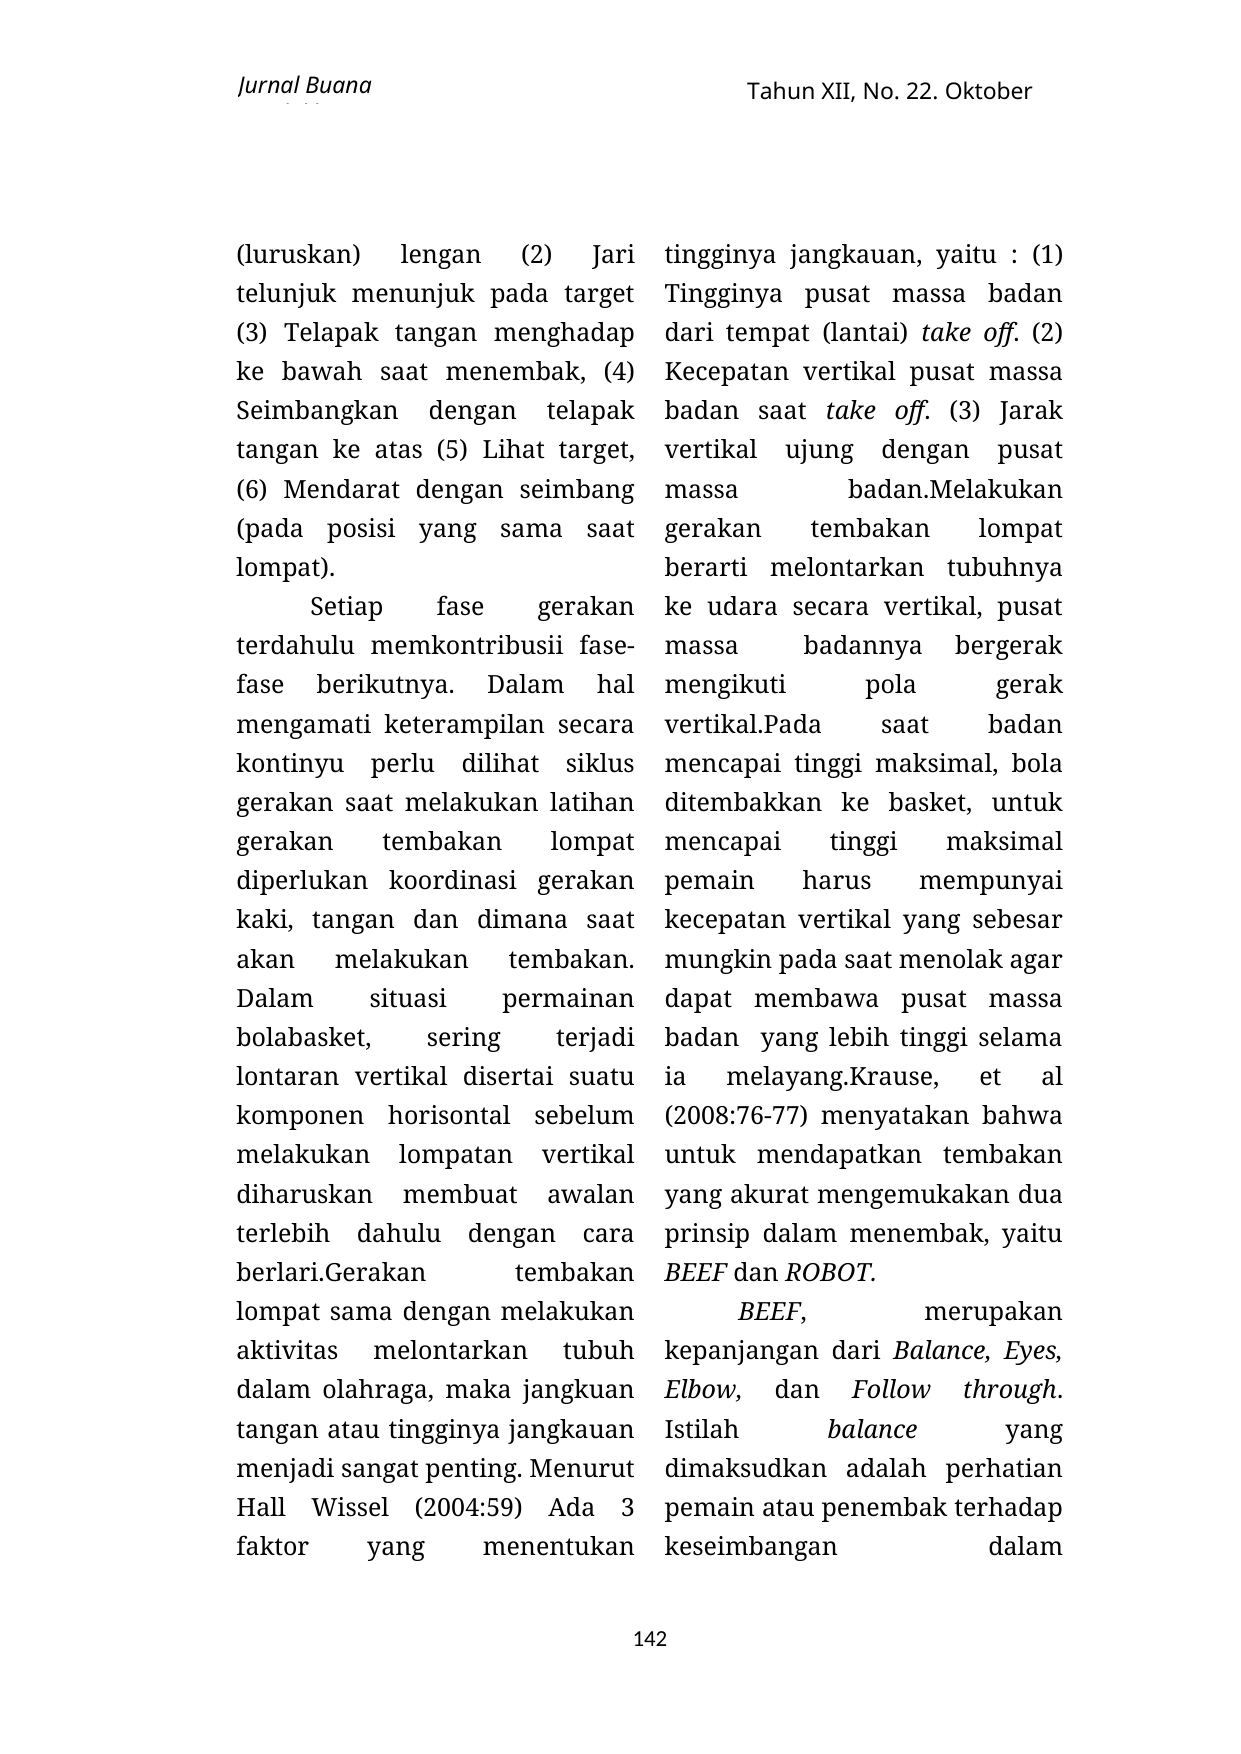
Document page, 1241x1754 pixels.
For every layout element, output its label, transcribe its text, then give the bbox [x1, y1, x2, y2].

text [664, 1294, 1063, 1563]
text Setiap fase gerakan terdahulu memkontribusii fase-fase berikutnya. Dalam hal mengamati keterampilan secara kontinyu perlu dilihat siklus gerakan saat melakukan latihan gerakan tembakan lompat diperlukan koordinasi gerakan kaki, tangan dan dimana saat akan melakukan tembakan. Dalam situasi permainan bolabasket, sering terjadi lontaran vertikal disertai suatu komponen horisontal sebelum melakukan lompatan vertikal diharuskan membuat awalan terlebih dahulu dengan cara berlari.Gerakan tembakan lompat sama dengan melakukan aktivitas melontarkan tubuh dalam olahraga, maka jangkuan tangan atau tingginya jangkauan menjadi sangat penting. Menurut Hall Wissel (2004:59) Ada 3 faktor yang menentukan tingginya jangkauan, yaitu : (1) Tingginya pusat massa badan dari tempat (lantai) take off. (2) Kecepatan vertikal pusat massa badan saat take off. (3) Jarak vertikal ujung dengan pusat massa badan.Melakukan gerakan tembakan lompat berarti melontarkan tubuhnya ke udara secara vertikal, pusat massa badannya bergerak mengikuti pola gerak vertikal.Pada saat badan mencapai tinggi maksimal, bola ditembakkan ke basket, untuk mencapai tinggi maksimal pemain harus mempunyai kecepatan vertikal yang sebesar mungkin pada saat menolak agar dapat membawa pusat massa badan yang lebih tinggi selama ia melayang.Krause, et al (2008:76-77) menyatakan bahwa untuk mendapatkan tembakan yang akurat mengemukakan dua prinsip dalam menembak, yaitu BEEF dan ROBOT. [236, 589, 635, 1563]
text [236, 236, 635, 584]
text Setiap fase gerakan terdahulu memkontribusii fase-fase berikutnya. Dalam hal mengamati keterampilan secara kontinyu perlu dilihat siklus gerakan saat melakukan latihan gerakan tembakan lompat diperlukan koordinasi gerakan kaki, tangan dan dimana saat akan melakukan tembakan. Dalam situasi permainan bolabasket, sering terjadi lontaran vertikal disertai suatu komponen horisontal sebelum melakukan lompatan vertikal diharuskan membuat awalan terlebih dahulu dengan cara berlari.Gerakan tembakan lompat sama dengan melakukan aktivitas melontarkan tubuh dalam olahraga, maka jangkuan tangan atau tingginya jangkauan menjadi sangat penting. Menurut Hall Wissel (2004:59) Ada 3 faktor yang menentukan tingginya jangkauan, yaitu : (1) Tingginya pusat massa badan dari tempat (lantai) take off. (2) Kecepatan vertikal pusat massa badan saat take off. (3) Jarak vertikal ujung dengan pusat massa badan.Melakukan gerakan tembakan lompat berarti melontarkan tubuhnya ke udara secara vertikal, pusat massa badannya bergerak mengikuti pola gerak vertikal.Pada saat badan mencapai tinggi maksimal, bola ditembakkan ke basket, untuk mencapai tinggi maksimal pemain harus mempunyai kecepatan vertikal yang sebesar mungkin pada saat menolak agar dapat membawa pusat massa badan yang lebih tinggi selama ia melayang.Krause, et al (2008:76-77) menyatakan bahwa untuk mendapatkan tembakan yang akurat mengemukakan dua prinsip dalam menembak, yaitu BEEF dan ROBOT. [664, 236, 1063, 1289]
